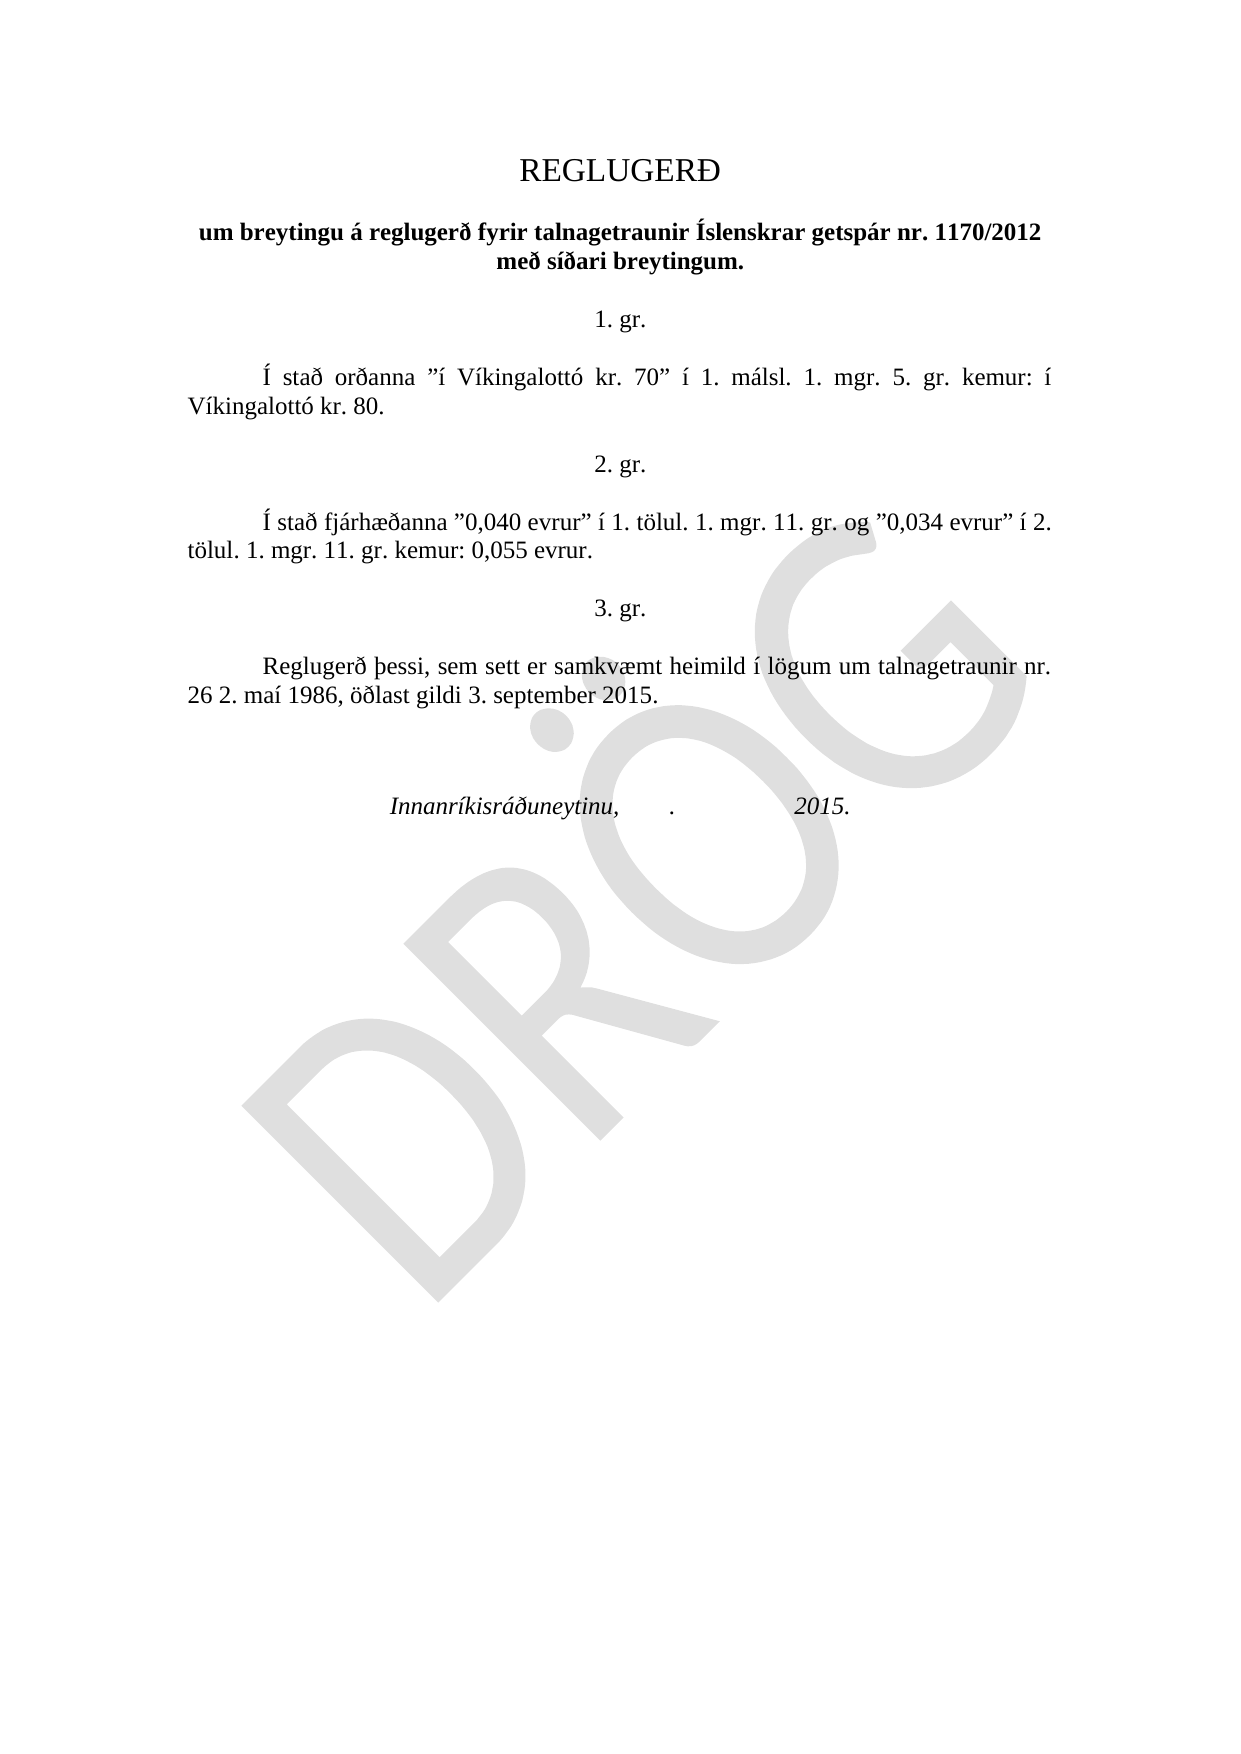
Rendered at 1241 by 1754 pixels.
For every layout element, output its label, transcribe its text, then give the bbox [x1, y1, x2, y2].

text Í stað fjárhæðanna ”0,040 evrur” í 1. tölul. 1. mgr. 11. gr. og ”0,034 evrur” í 2. tölul. 1. mgr. 11. gr. kemur: 0,055 evrur. [187, 507, 1053, 564]
text Reglugerð þessi, sem sett er samkvæmt heimild í lögum um talnagetraunir nr. 26 2. maí 1986, öðlast gildi 3. september 2015. [187, 651, 1053, 709]
text um breytingu á reglugerð fyrir talnagetraunir Íslenskrar getspár nr. 1170/2012 með síðari breytingum. [187, 217, 1053, 275]
text Í stað orðanna ”í Víkingalottó kr. 70” í 1. málsl. 1. mgr. 5. gr. kemur: í Víkingalottó kr. 80. [187, 362, 1053, 419]
text 3. gr. [187, 593, 1053, 622]
text Innanríkisráðuneytinu, . 2015. [187, 791, 1053, 820]
text 1. gr. [187, 304, 1053, 333]
text 2. gr. [187, 449, 1053, 477]
text REGLUGERÐ [187, 150, 1053, 188]
